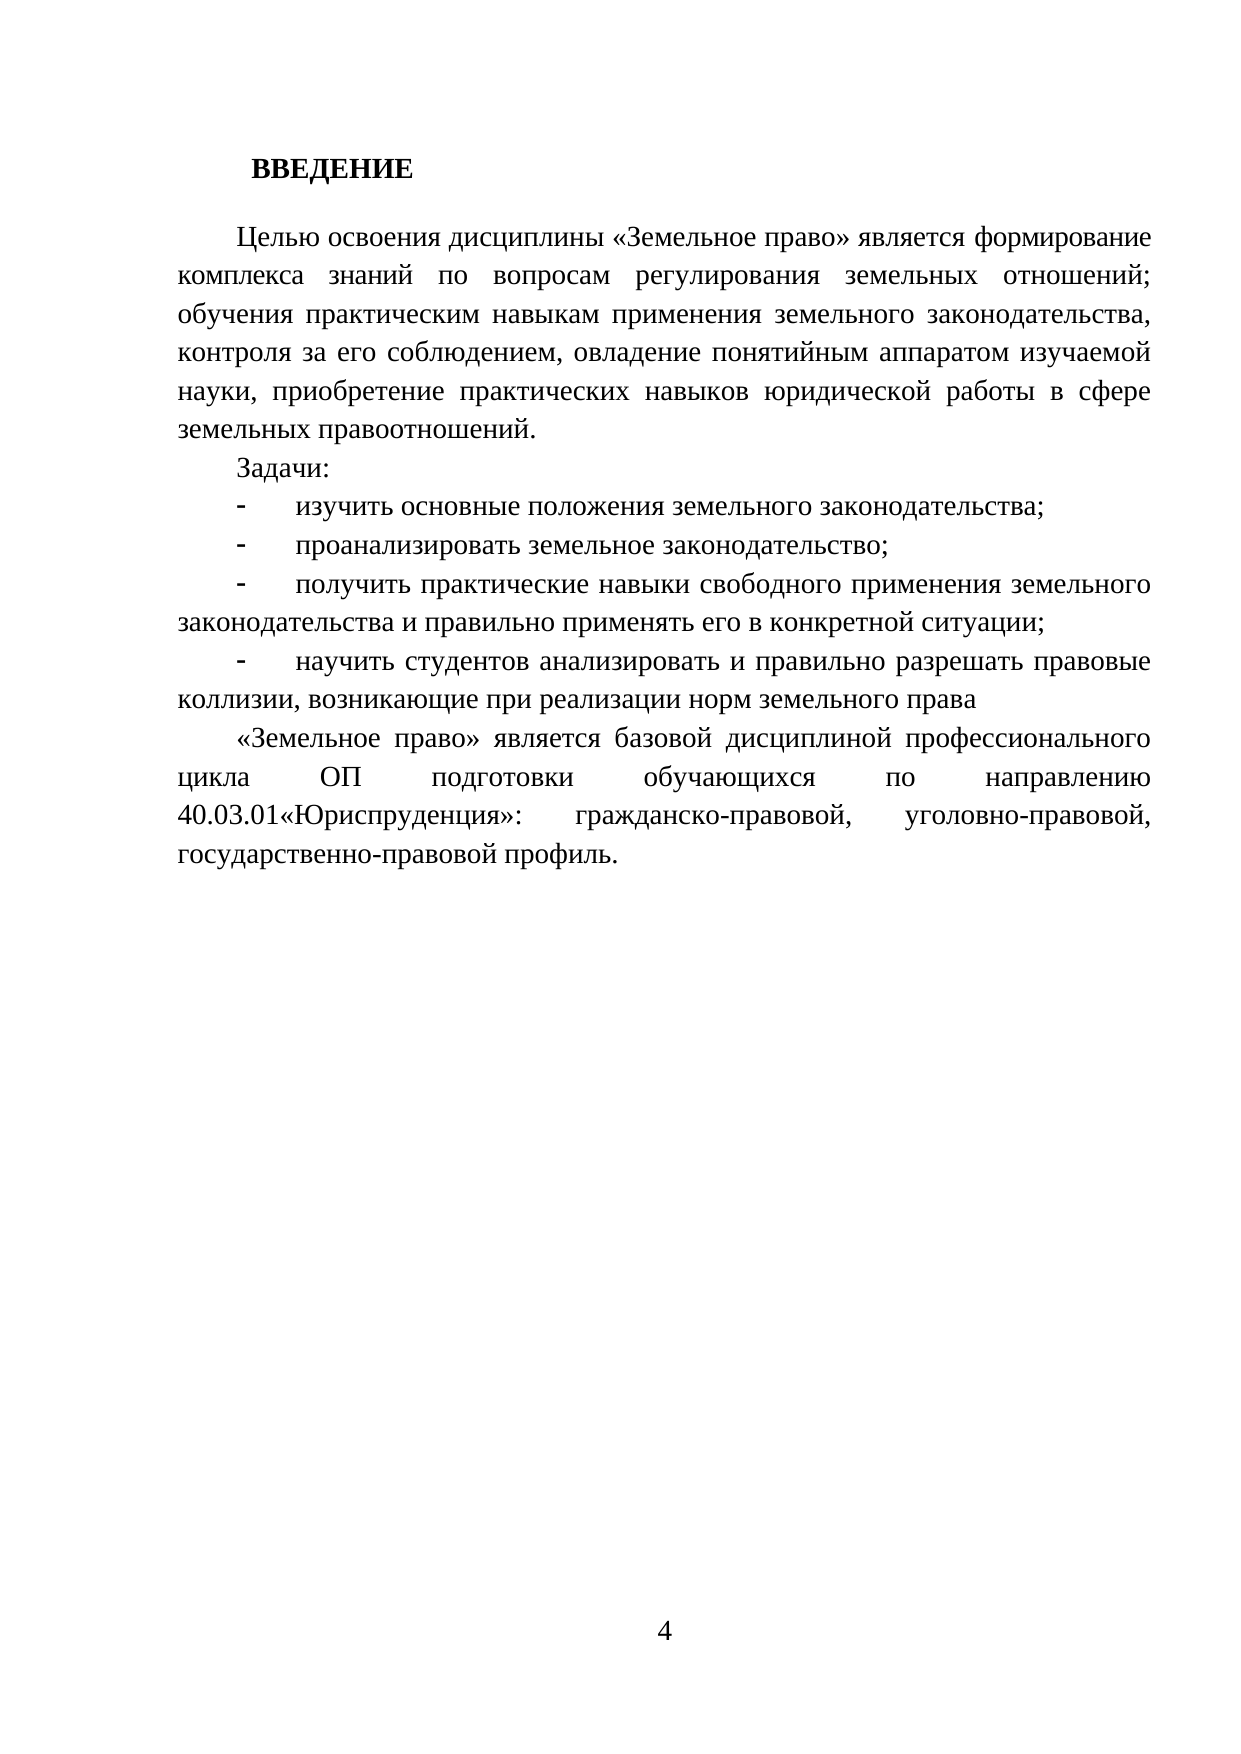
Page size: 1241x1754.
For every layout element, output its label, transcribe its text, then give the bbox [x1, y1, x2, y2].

text ВВЕДЕНИЕ [177, 152, 1152, 185]
subtitle проанализировать земельное законодательство; [177, 527, 1152, 561]
subtitle научить студентов анализировать и правильно разрешать правовые коллизии, возникающие при реализации норм земельного права [177, 643, 1152, 715]
text Задачи: [177, 450, 1152, 483]
subtitle получить практические навыки свободного применения земельного законодательства и правильно применять его в конкретной ситуации; [177, 566, 1152, 638]
subtitle изучить основные положения земельного законодательства; [177, 488, 1152, 522]
text Целью освоения дисциплины «Земельное право» является формирование комплекса знаний по вопросам регулирования земельных отношений; обучения практическим навыкам применения земельного законодательства, контроля за его соблюдением, овладение понятийным аппаратом изучаемой науки, приобретение практических навыков юридической работы в сфере земельных правоотношений. [177, 219, 1152, 445]
text «Земельное право» является базовой дисциплиной профессионального цикла ОП подготовки обучающихся по направлению 40.03.01«Юриспруденция»: гражданско-правовой, уголовно-правовой, государственно-правовой профиль. [177, 720, 1152, 869]
